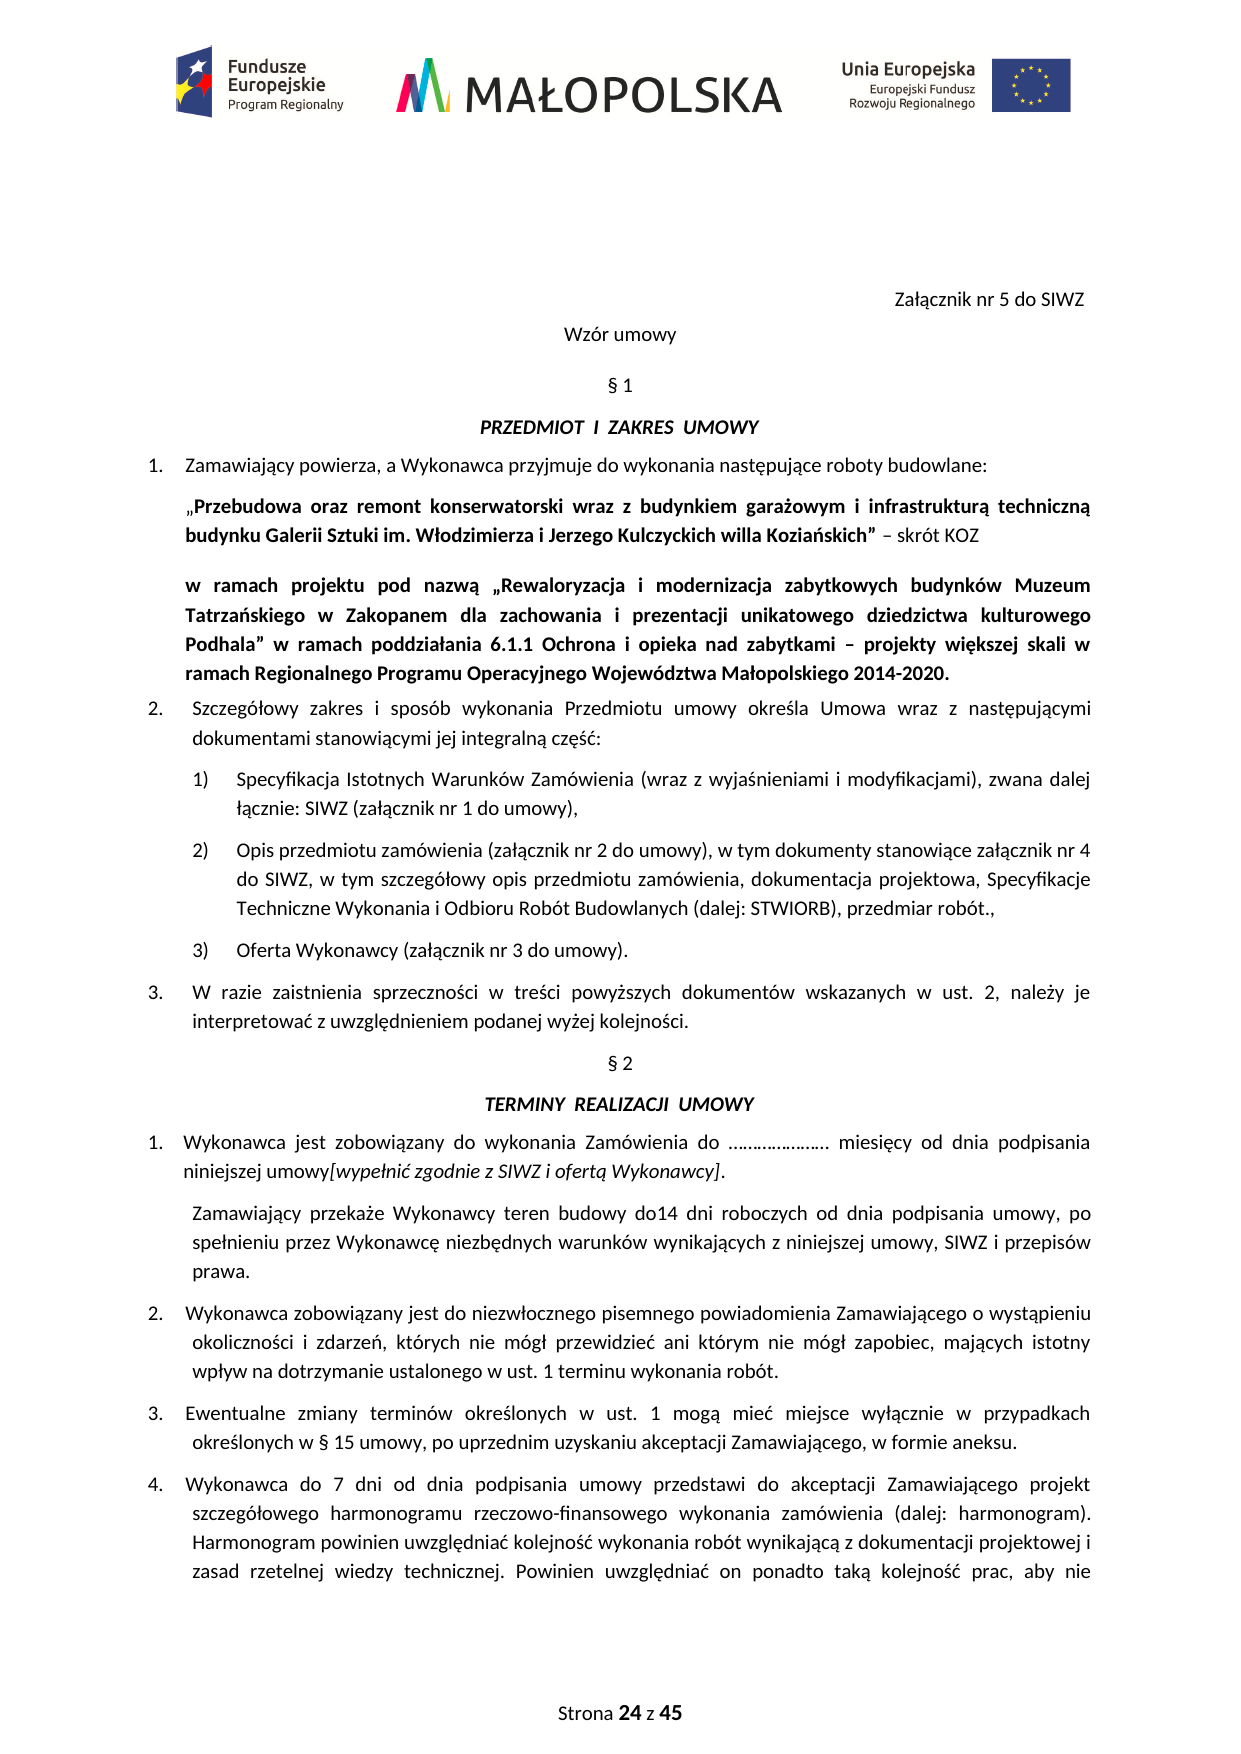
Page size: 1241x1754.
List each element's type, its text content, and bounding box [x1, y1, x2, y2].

text „Przebudowa oraz remont konserwatorski wraz z budynkiem garażowym i infrastrukturą techniczną budynku Galerii Sztuki im. Włodzimierza i Jerzego Kulczyckich willa Koziańskich” – skrót KOZ [185, 493, 1092, 548]
list Zamawiający powierza, a Wykonawca przyjmuje do wykonania następujące roboty budowlane: [148, 452, 1092, 477]
list Wykonawca zobowiązany jest do niezwłocznego pisemnego powiadomienia Zamawiającego o wystąpieniu okoliczności i zdarzeń, których nie mógł przewidzieć ani którym nie mógł zapobiec, mających istotny wpływ na dotrzymanie ustalonego w ust. 1 terminu wykonania robót. [148, 1300, 1092, 1384]
list Szczegółowy zakres i sposób wykonania Przedmiotu umowy określa Umowa wraz z następującymi dokumentami stanowiącymi jej integralną część: [148, 696, 1092, 750]
text Wzór umowy [148, 321, 1092, 347]
text PRZEDMIOT I ZAKRES UMOWY [148, 414, 1092, 439]
text TERMINY REALIZACJI UMOWY [148, 1091, 1092, 1117]
text Zamawiający przekaże Wykonawcy teren budowy do14 dni roboczych od dnia podpisania umowy, po spełnieniu przez Wykonawcę niezbędnych warunków wynikających z niniejszej umowy, SIWZ i przepisów prawa. [192, 1200, 1092, 1284]
text Załącznik nr 5 do SIWZ [148, 286, 1092, 311]
list Ewentualne zmiany terminów określonych w ust. 1 mogą mieć miejsce wyłącznie w przypadkach określonych w § 15 umowy, po uprzednim uzyskaniu akceptacji Zamawiającego, w formie aneksu. [148, 1400, 1092, 1455]
text § 2 [148, 1050, 1092, 1075]
list Specyfikacja Istotnych Warunków Zamówienia (wraz z wyjaśnieniami i modyfikacjami), zwana dalej łącznie: SIWZ (załącznik nr 1 do umowy), [192, 766, 1092, 821]
list Oferta Wykonawcy (załącznik nr 3 do umowy). [192, 937, 1092, 963]
text § 1 [148, 372, 1092, 398]
picture [159, 28, 1093, 160]
subtitle w ramach projektu pod nazwą „Rewaloryzacja i modernizacja zabytkowych budynków Muzeum Tatrzańskiego w Zakopanem dla zachowania i prezentacji unikatowego dziedzictwa kulturowego Podhala” w ramach poddziałania 6.1.1 Ochrona i opieka nad zabytkami – projekty większej skali w ramach Regionalnego Programu Operacyjnego Województwa Małopolskiego 2014-2020. [185, 573, 1092, 686]
list Opis przedmiotu zamówienia (załącznik nr 2 do umowy), w tym dokumenty stanowiące załącznik nr 4 do SIWZ, w tym szczegółowy opis przedmiotu zamówienia, dokumentacja projektowa, Specyfikacje Techniczne Wykonania i Odbioru Robót Budowlanych (dalej: STWIORB), przedmiar robót., [192, 837, 1092, 921]
list W razie zaistnienia sprzeczności w treści powyższych dokumentów wskazanych w ust. 2, należy je interpretować z uwzględnieniem podanej wyżej kolejności. [148, 979, 1092, 1033]
list Wykonawca jest zobowiązany do wykonania Zamówienia do ………………… miesięcy od dnia podpisania niniejszej umowy[wypełnić zgodnie z SIWZ i ofertą Wykonawcy]. [148, 1129, 1092, 1184]
